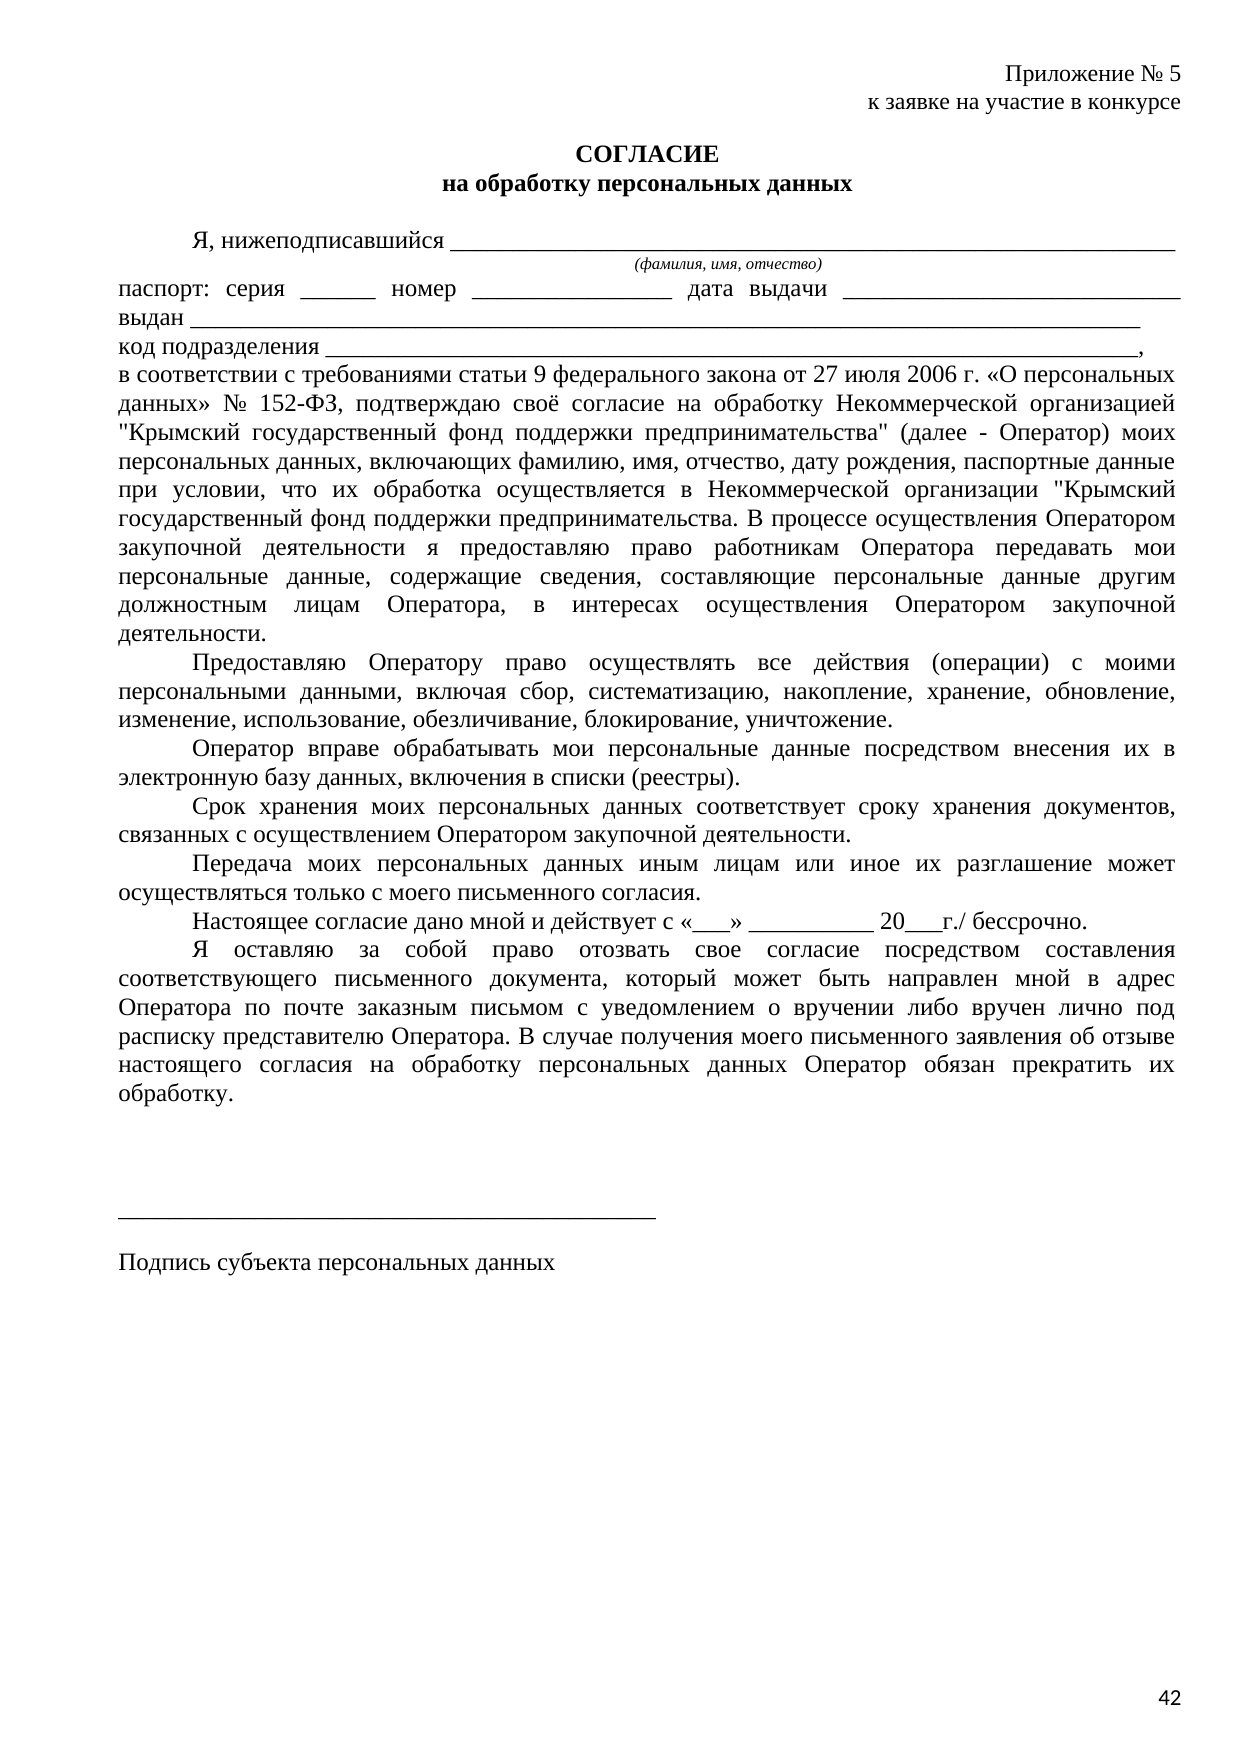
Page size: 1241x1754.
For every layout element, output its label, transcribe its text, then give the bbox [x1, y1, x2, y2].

text Приложение № 5 [118, 59, 1181, 87]
text Настоящее согласие дано мной и действует с «___» __________ 20___г./ бессрочно. [118, 906, 1176, 934]
text Подпись субъекта персональных данных [118, 1247, 1176, 1276]
text Предоставляю Оператору право осуществлять все действия (операции) с моими персональными данными, включая сбор, систематизацию, накопление, хранение, обновление, изменение, использование, обезличивание, блокирование, уничтожение. [118, 647, 1176, 733]
text паспорт: серия ______ номер ________________ дата выдачи ___________________________ выдан ____________________________________________________________________________ [118, 273, 1181, 331]
text Я, нижеподписавшийся __________________________________________________________ [118, 225, 1181, 254]
text СОГЛАСИЕ [118, 139, 1176, 168]
text Передача моих персональных данных иным лицам или иное их разглашение может осуществляться только с моего письменного согласия. [118, 848, 1176, 906]
text в соответствии с требованиями статьи 9 федерального закона от 27 июля 2006 г. «О персональных данных» № 152-ФЗ, подтверждаю своё согласие на обработку Некоммерческой организацией "Крымский государственный фонд поддержки предпринимательства" (далее - Оператор) моих персональных данных, включающих фамилию, имя, отчество, дату рождения, паспортные данные при условии, что их обработка осуществляется в Некоммерческой организации "Крымский государственный фонд поддержки предпринимательства. В процессе осуществления Оператором закупочной деятельности я предоставляю право работникам Оператора передавать мои персональные данные, содержащие сведения, составляющие персональные данные другим должностным лицам Оператора, в интересах осуществления Оператором закупочной деятельности. [118, 359, 1176, 647]
text на обработку персональных данных [118, 168, 1176, 197]
text код подразделения _________________________________________________________________, [118, 331, 1181, 359]
text Оператор вправе обрабатывать мои персональные данные посредством внесения их в электронную базу данных, включения в списки (реестры). [118, 733, 1176, 791]
text ___________________________________________ [118, 1193, 1176, 1222]
text (фамилия, имя, отчество) [634, 254, 1181, 273]
text к заявке на участие в конкурсе [118, 87, 1181, 114]
text Срок хранения моих персональных данных соответствует сроку хранения документов, связанных с осуществлением Оператором закупочной деятельности. [118, 791, 1176, 848]
text Я оставляю за собой право отозвать свое согласие посредством составления соответствующего письменного документа, который может быть направлен мной в адрес Оператора по почте заказным письмом с уведомлением о вручении либо вручен лично под расписку представителю Оператора. В случае получения моего письменного заявления об отзыве настоящего согласия на обработку персональных данных Оператор обязан прекратить их обработку. [118, 934, 1176, 1107]
